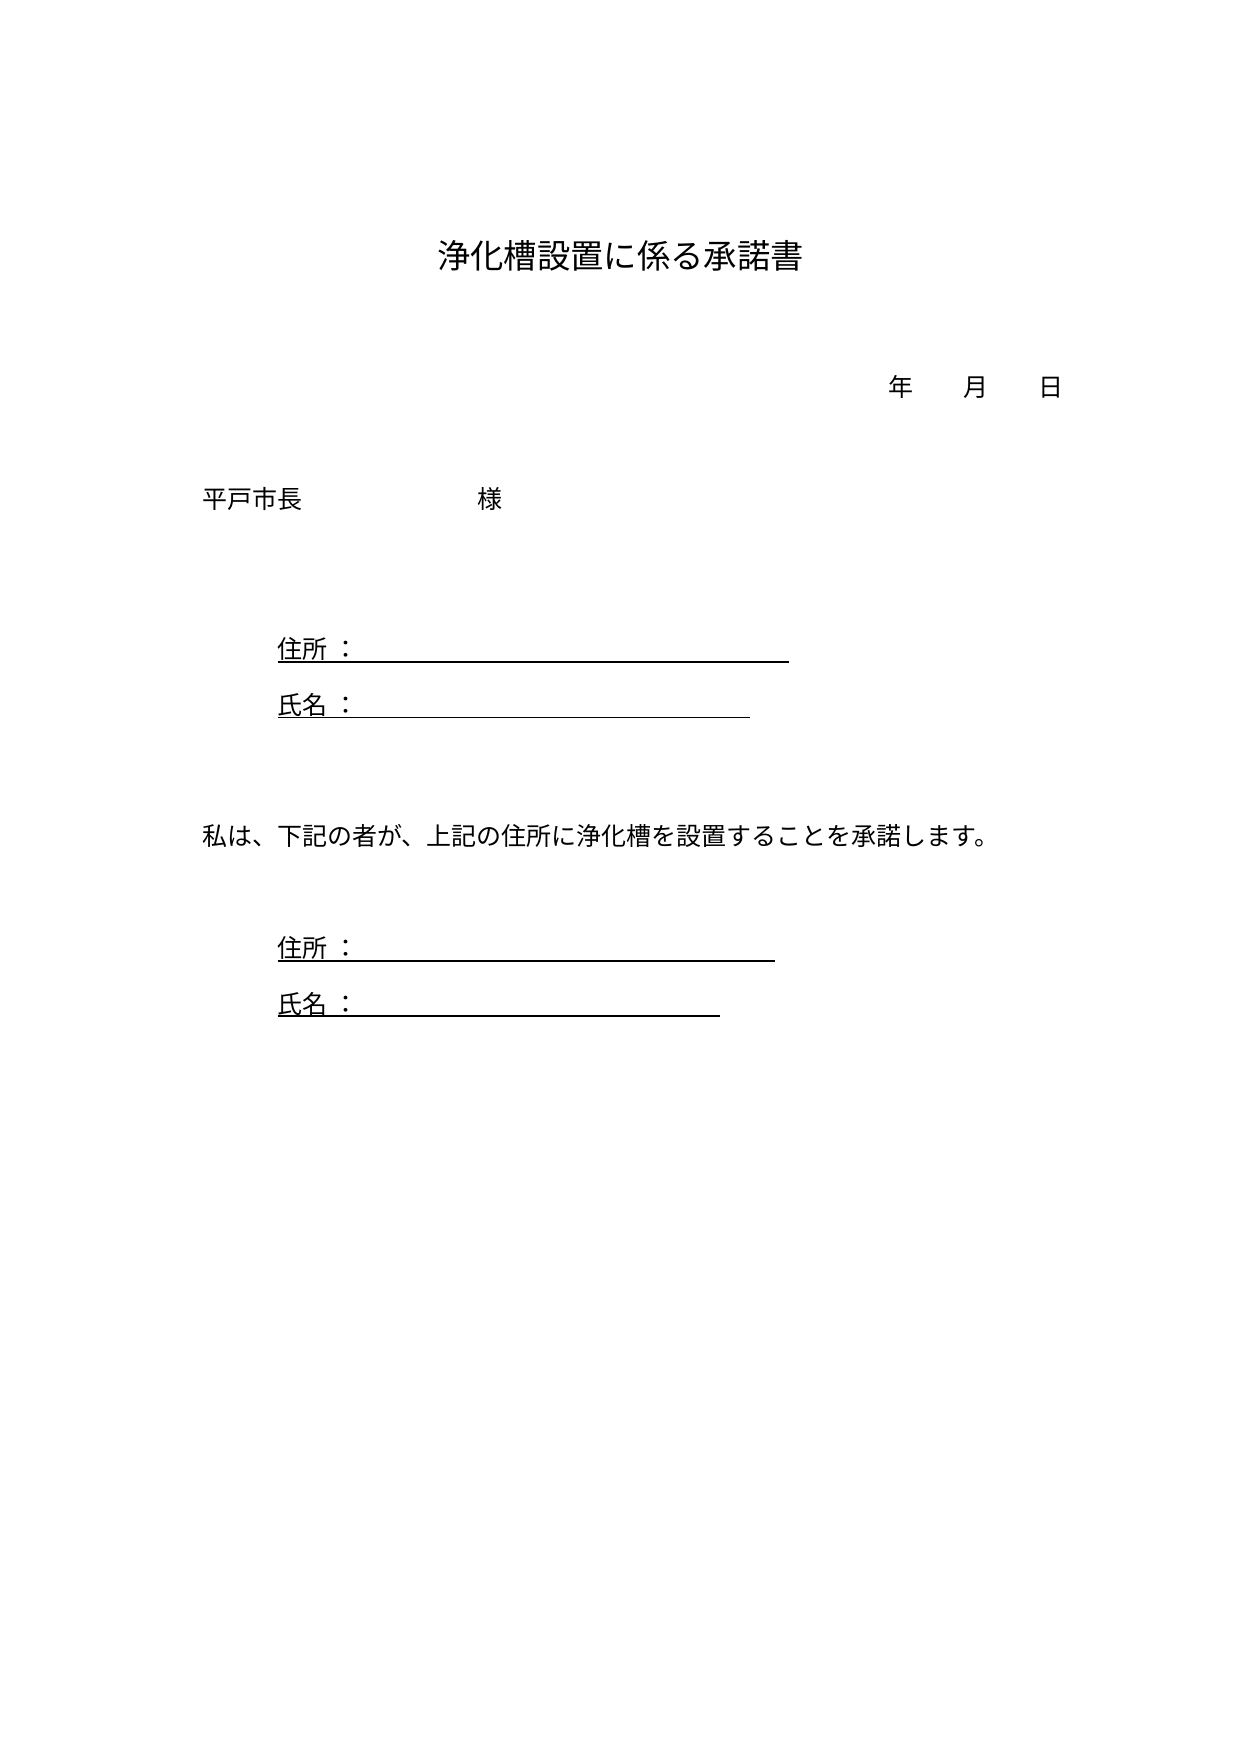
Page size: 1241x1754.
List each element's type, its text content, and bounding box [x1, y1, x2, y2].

text 住所 ： [177, 629, 1063, 667]
text 私は、下記の者が、上記の住所に浄化槽を設置することを承諾します。 [177, 816, 1063, 853]
text 住所 ： [177, 928, 1063, 966]
text 平戸市長 様 [177, 479, 1063, 517]
text 浄化槽設置に係る承諾書 [177, 217, 1063, 292]
text 氏名 ： [177, 685, 1063, 722]
text 氏名 ： [177, 984, 1063, 1021]
text 年 月 日 [177, 367, 1063, 404]
